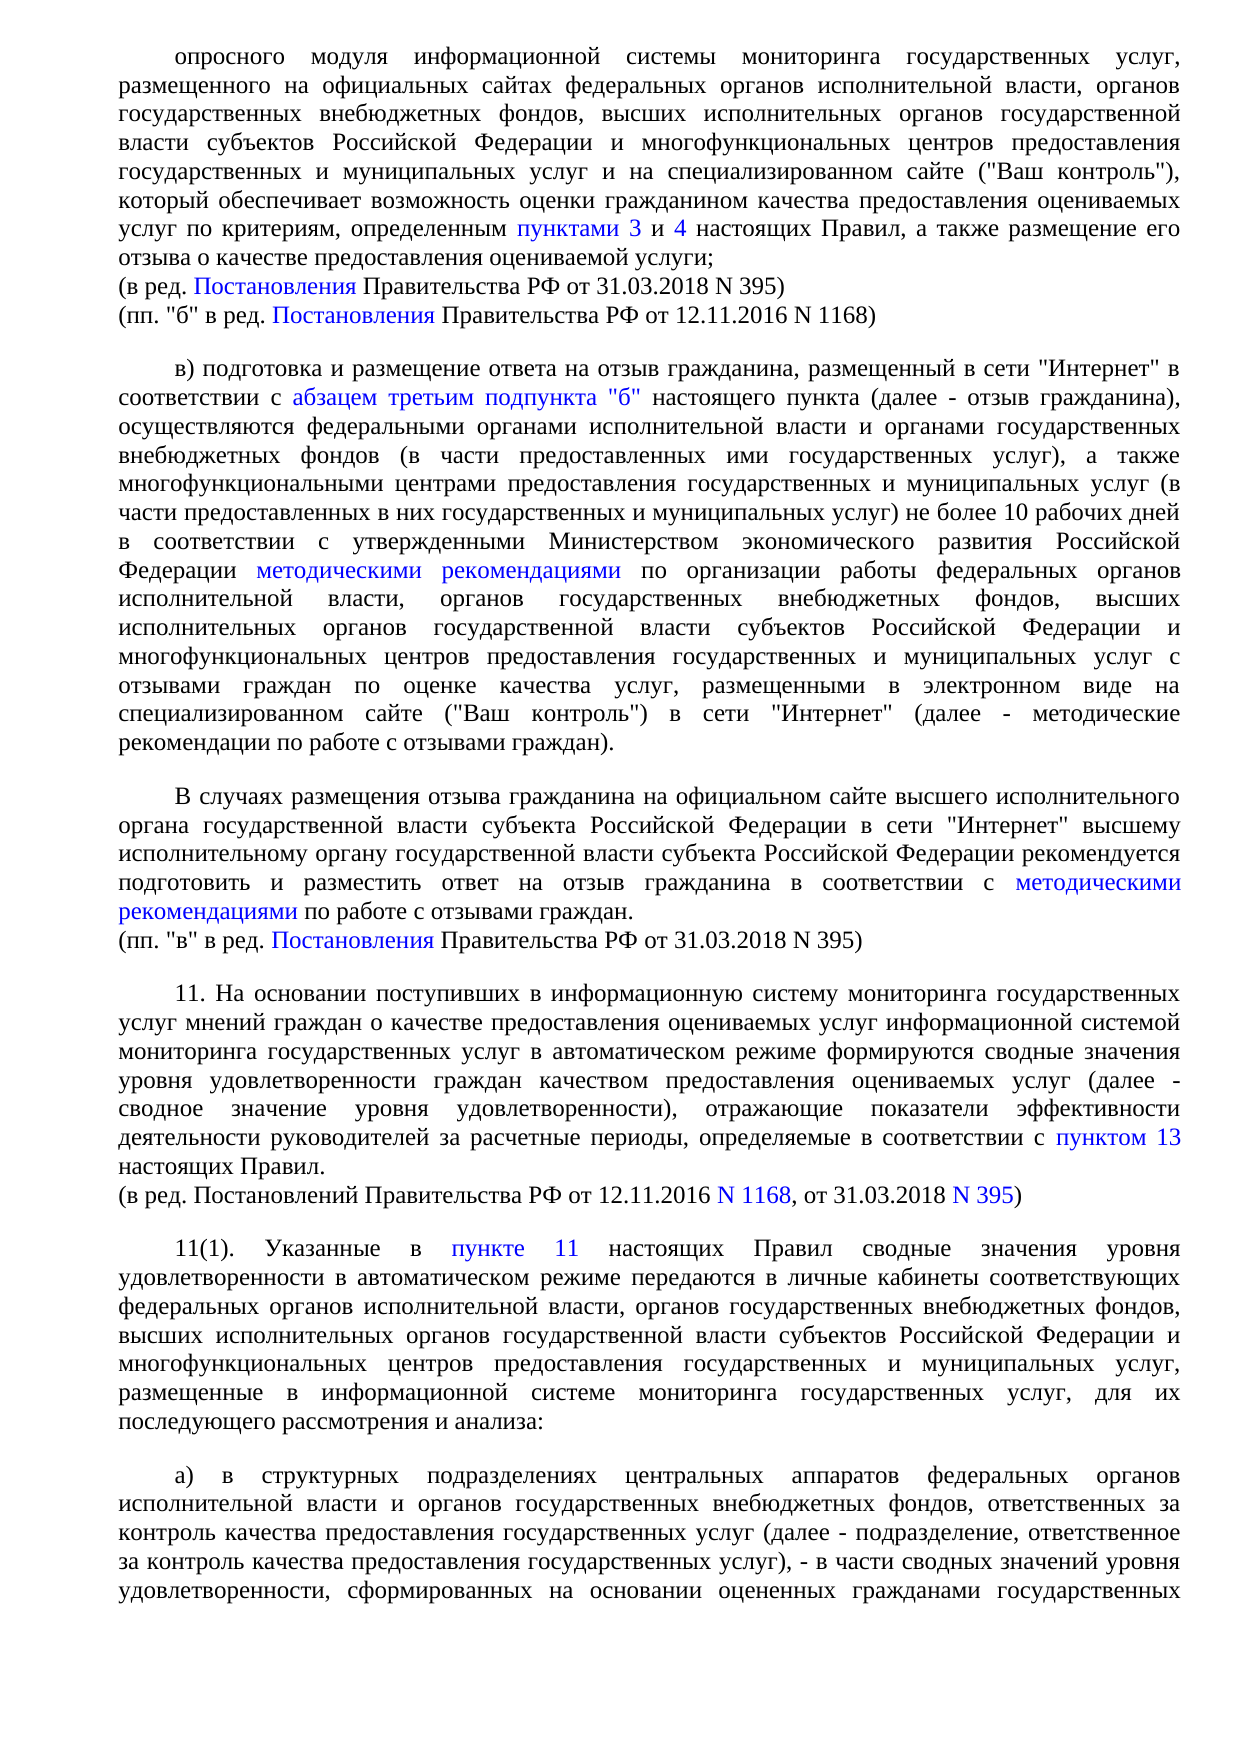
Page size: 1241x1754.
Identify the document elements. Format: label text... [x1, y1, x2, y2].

text 11(1). Указанные в пункте 11 настоящих Правил сводные значения уровня удовлетворенности в автоматическом режиме передаются в личные кабинеты соответствующих федеральных органов исполнительной власти, органов государственных внебюджетных фондов, высших исполнительных органов государственной власти субъектов Российской Федерации и многофункциональных центров предоставления государственных и муниципальных услуг, размещенные в информационной системе мониторинга государственных услуг, для их последующего рассмотрения и анализа: [118, 1233, 1181, 1435]
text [118, 1460, 1181, 1603]
text (пп. "б" в ред. Постановления Правительства РФ от 12.11.2016 N 1168) [118, 300, 1181, 328]
text опросного модуля информационной системы мониторинга государственных услуг, размещенного на официальных сайтах федеральных органов исполнительной власти, органов государственных внебюджетных фондов, высших исполнительных органов государственной власти субъектов Российской Федерации и многофункциональных центров предоставления государственных и муниципальных услуг и на специализированном сайте ("Ваш контроль"), который обеспечивает возможность оценки гражданином качества предоставления оцениваемых услуг по критериям, определенным пунктами 3 и 4 настоящих Правил, а также размещение его отзыва о качестве предоставления оцениваемой услуги; [118, 41, 1181, 271]
text (пп. "в" в ред. Постановления Правительства РФ от 31.03.2018 N 395) [118, 925, 1181, 953]
text (в ред. Постановления Правительства РФ от 31.03.2018 N 395) [118, 271, 1181, 300]
text В случаях размещения отзыва гражданина на официальном сайте высшего исполнительного органа государственной власти субъекта Российской Федерации в сети "Интернет" высшему исполнительному органу государственной власти субъекта Российской Федерации рекомендуется подготовить и разместить ответ на отзыв гражданина в соответствии с методическими рекомендациями по работе с отзывами граждан. [118, 781, 1181, 925]
text (в ред. Постановлений Правительства РФ от 12.11.2016 N 1168, от 31.03.2018 N 395) [118, 1180, 1181, 1208]
text 11. На основании поступивших в информационную систему мониторинга государственных услуг мнений граждан о качестве предоставления оцениваемых услуг информационной системой мониторинга государственных услуг в автоматическом режиме формируются сводные значения уровня удовлетворенности граждан качеством предоставления оцениваемых услуг (далее - сводное значение уровня удовлетворенности), отражающие показатели эффективности деятельности руководителей за расчетные периоды, определяемые в соответствии с пунктом 13 настоящих Правил. [118, 978, 1181, 1180]
text в) подготовка и размещение ответа на отзыв гражданина, размещенный в сети "Интернет" в соответствии с абзацем третьим подпункта "б" настоящего пункта (далее - отзыв гражданина), осуществляются федеральными органами исполнительной власти и органами государственных внебюджетных фондов (в части предоставленных ими государственных услуг), а также многофункциональными центрами предоставления государственных и муниципальных услуг (в части предоставленных в них государственных и муниципальных услуг) не более 10 рабочих дней в соответствии с утвержденными Министерством экономического развития Российской Федерации методическими рекомендациями по организации работы федеральных органов исполнительной власти, органов государственных внебюджетных фондов, высших исполнительных органов государственной власти субъектов Российской Федерации и многофункциональных центров предоставления государственных и муниципальных услуг с отзывами граждан по оценке качества услуг, размещенными в электронном виде на специализированном сайте ("Ваш контроль") в сети "Интернет" (далее - методические рекомендации по работе с отзывами граждан). [118, 353, 1181, 756]
